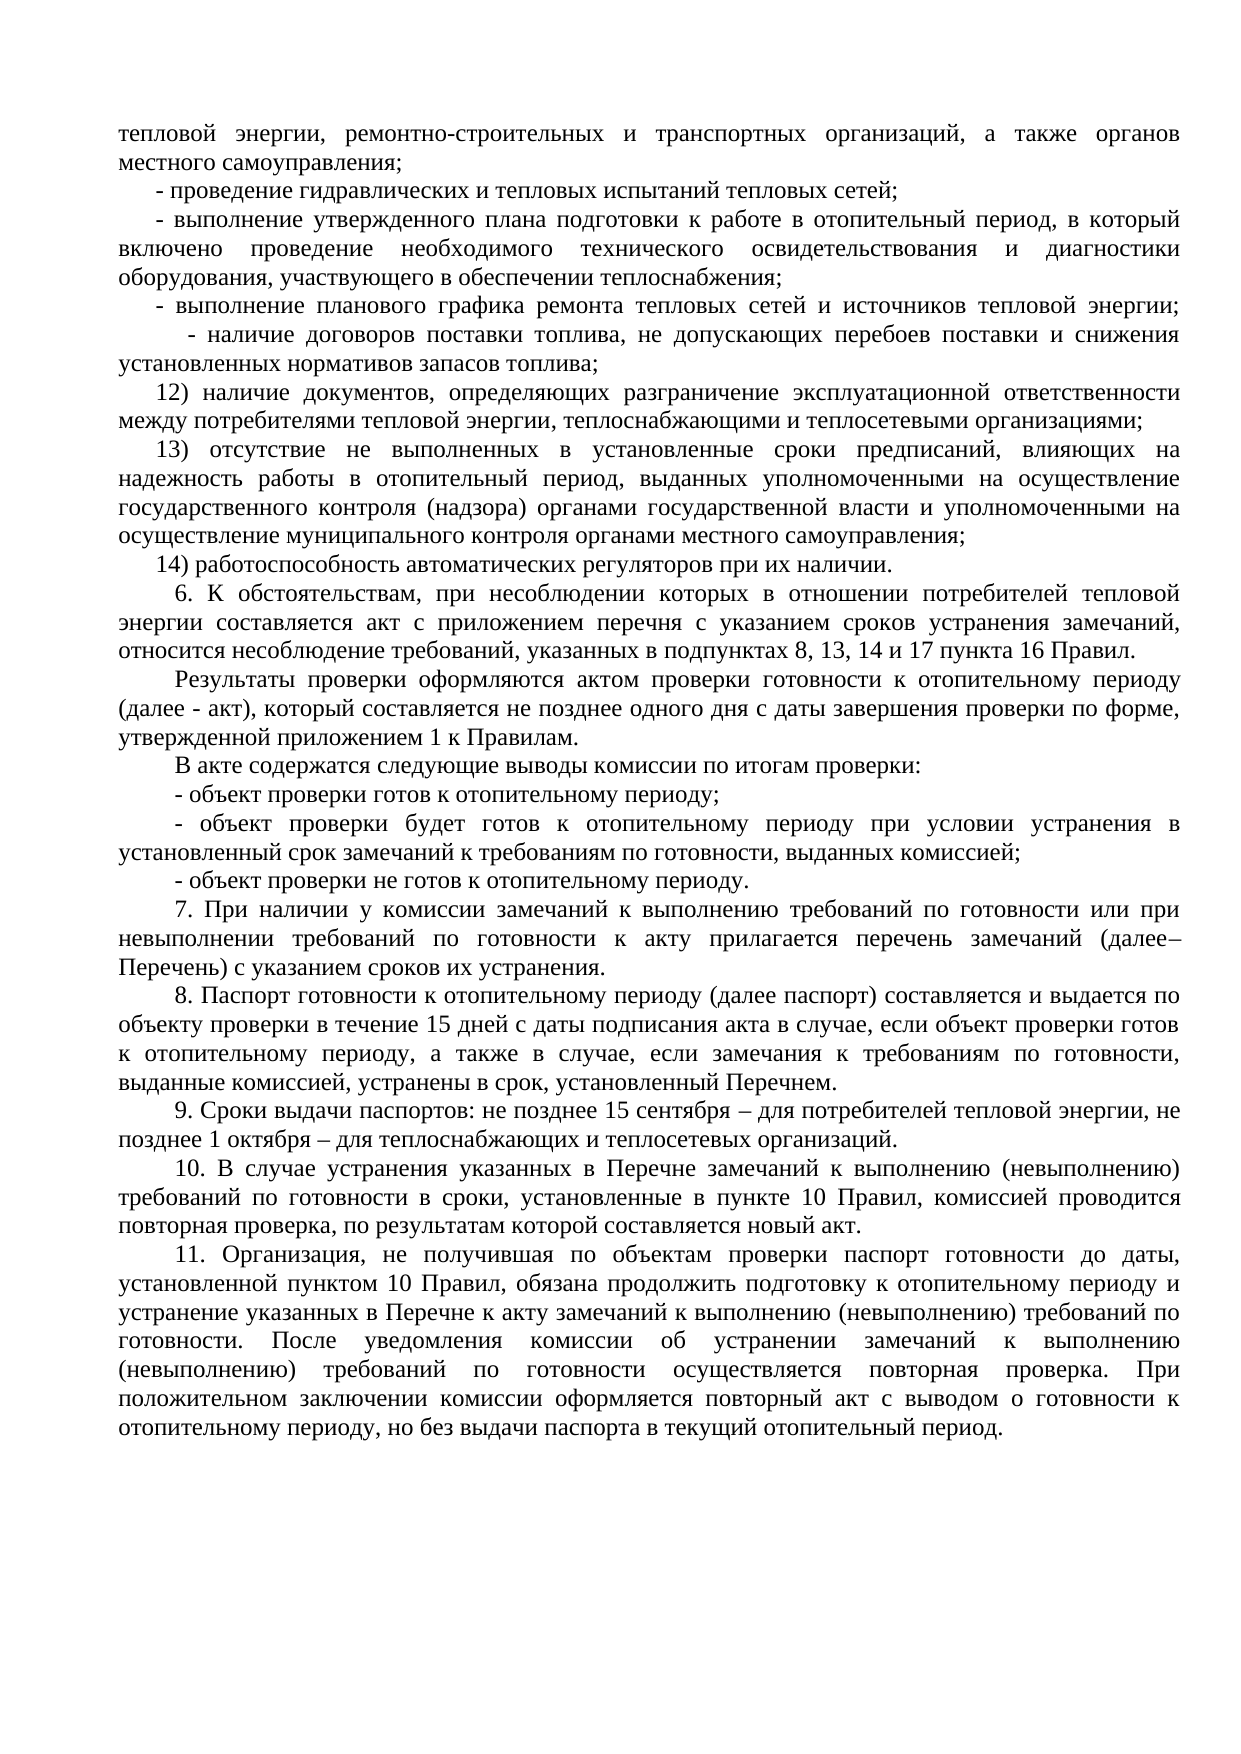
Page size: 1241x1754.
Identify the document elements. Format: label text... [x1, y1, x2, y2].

text В акте содержатся следующие выводы комиссии по итогам проверки: [118, 751, 1181, 779]
text 13) отсутствие не выполненных в установленные сроки предписаний, влияющих на надежность работы в отопительный период, выданных уполномоченными на осуществление государственного контроля (надзора) органами государственной власти и уполномоченными на осуществление муниципального контроля органами местного самоуправления; [118, 434, 1181, 549]
text 9. Сроки выдачи паспортов: не позднее 15 сентября – для потребителей тепловой энергии, не позднее 1 октября – для теплоснабжающих и теплосетевых организаций. [118, 1096, 1181, 1153]
text 8. Паспорт готовности к отопительному периоду (далее паспорт) составляется и выдается по объекту проверки в течение 15 дней с даты подписания акта в случае, если объект проверки готов к отопительному периоду, а также в случае, если замечания к требованиям по готовности, выданные комиссией, устранены в срок, установленный Перечнем. [118, 981, 1181, 1096]
text 7. При наличии у комиссии замечаний к выполнению требований по готовности или при невыполнении требований по готовности к акту прилагается перечень замечаний (далее–Перечень) с указанием сроков их устранения. [118, 894, 1181, 981]
text - выполнение утвержденного плана подготовки к работе в отопительный период, в который включено проведение необходимого технического освидетельствования и диагностики оборудования, участвующего в обеспечении теплоснабжения; [118, 204, 1181, 291]
text - объект проверки не готов к отопительному периоду. [118, 866, 1181, 894]
text - проведение гидравлических и тепловых испытаний тепловых сетей; [118, 176, 1181, 204]
text - объект проверки готов к отопительному периоду; [118, 779, 1181, 808]
text 12) наличие документов, определяющих разграничение эксплуатационной ответственности между потребителями тепловой энергии, теплоснабжающими и теплосетевыми организациями; [118, 377, 1181, 434]
text 10. В случае устранения указанных в Перечне замечаний к выполнению (невыполнению) требований по готовности в сроки, установленные в пункте 10 Правил, комиссией проводится повторная проверка, по результатам которой составляется новый акт. [118, 1153, 1181, 1239]
text 11. Организация, не получившая по объектам проверки паспорт готовности до даты, установленной пунктом 10 Правил, обязана продолжить подготовку к отопительному периоду и устранение указанных в Перечне к акту замечаний к выполнению (невыполнению) требований по готовности. После уведомления комиссии об устранении замечаний к выполнению (невыполнению) требований по готовности осуществляется повторная проверка. При положительном заключении комиссии оформляется повторный акт с выводом о готовности к отопительному периоду, но без выдачи паспорта в текущий отопительный период. [118, 1239, 1181, 1441]
text - объект проверки будет готов к отопительному периоду при условии устранения в установленный срок замечаний к требованиям по готовности, выданных комиссией; [118, 808, 1181, 866]
text - выполнение планового графика ремонта тепловых сетей и источников тепловой энергии; - наличие договоров поставки топлива, не допускающих перебоев поставки и снижения установленных нормативов запасов топлива; [118, 291, 1181, 377]
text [118, 118, 1181, 176]
text 14) работоспособность автоматических регуляторов при их наличии. [118, 549, 1181, 578]
text 6. К обстоятельствам, при несоблюдении которых в отношении потребителей тепловой энергии составляется акт с приложением перечня с указанием сроков устранения замечаний, относится несоблюдение требований, указанных в подпунктах 8, 13, 14 и 17 пункта 16 Правил. [118, 578, 1181, 664]
text Результаты проверки оформляются актом проверки готовности к отопительному периоду (далее - акт), который составляется не позднее одного дня с даты завершения проверки по форме, утвержденной приложением 1 к Правилам. [118, 664, 1181, 751]
